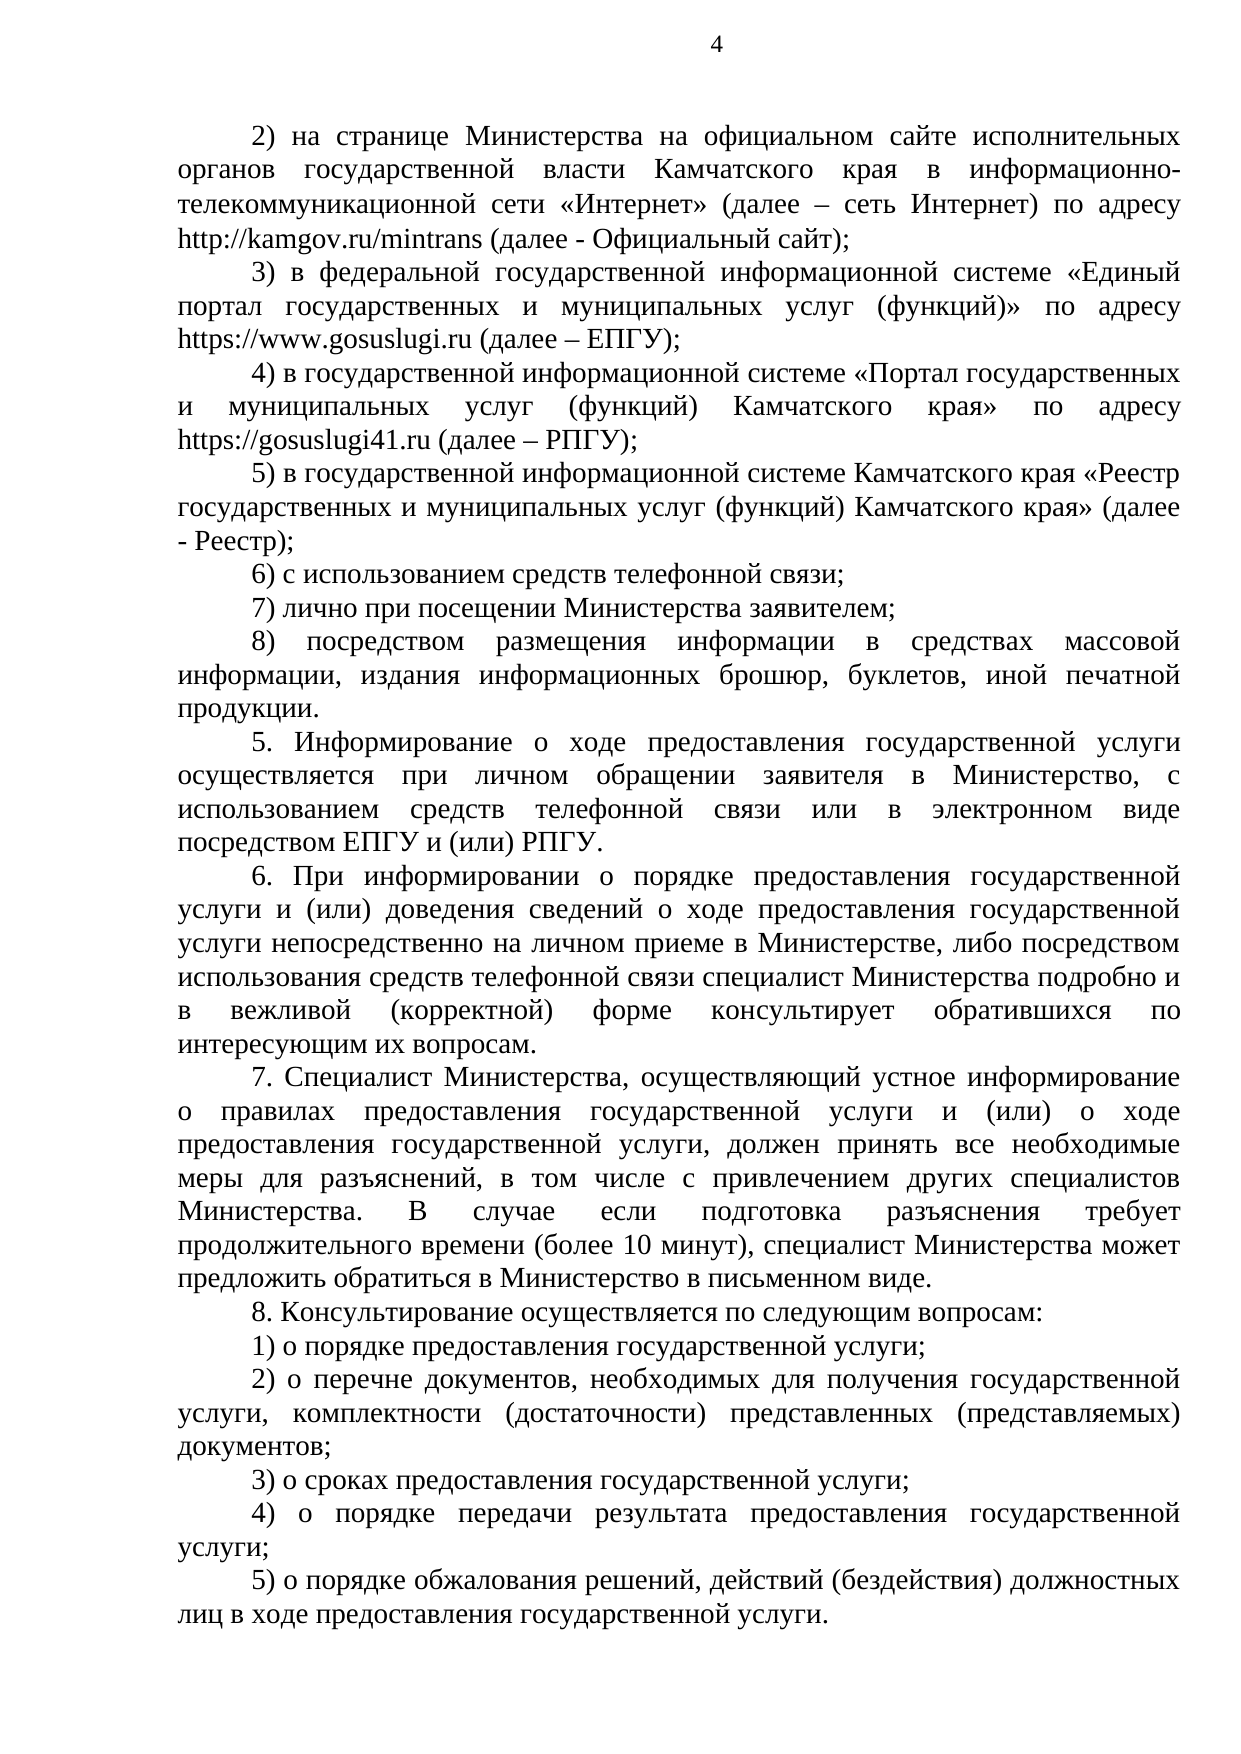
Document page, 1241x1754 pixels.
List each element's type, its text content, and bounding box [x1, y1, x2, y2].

text 7. Специалист Министерства, осуществляющий устное информирование о правилах предоставления государственной услуги и (или) о ходе предоставления государственной услуги, должен принять все необходимые меры для разъяснений, в том числе с привлечением других специалистов Министерства. В случае если подготовка разъяснения требует продолжительного времени (более 10 минут), специалист Министерства может предложить обратиться в Министерство в письменном виде. [177, 1059, 1181, 1294]
text 4) в государственной информационной системе «Портал государственных и муниципальных услуг (функций) Камчатского края» по адресу https://gosuslugi41.ru (далее – РПГУ); [177, 355, 1181, 456]
text 3) в федеральной государственной информационной системе «Единый портал государственных и муниципальных услуг (функций)» по адресу https://www.gosuslugi.ru (далее – ЕПГУ); [177, 254, 1181, 355]
text 5) о порядке обжалования решений, действий (бездействия) должностных лиц в ходе предоставления государственной услуги. [177, 1562, 1181, 1629]
text 8. Консультирование осуществляется по следующим вопросам: [177, 1294, 1181, 1328]
text 8) посредством размещения информации в средствах массовой информации, издания информационных брошюр, буклетов, иной печатной продукции. [177, 623, 1181, 724]
text 3) о сроках предоставления государственной услуги; [177, 1462, 1181, 1495]
text 5) в государственной информационной системе Камчатского края «Реестр государственных и муниципальных услуг (функций) Камчатского края» (далее - Реестр); [177, 456, 1181, 556]
text 5. Информирование о ходе предоставления государственной услуги осуществляется при личном обращении заявителя в Министерство, с использованием средств телефонной связи или в электронном виде посредством ЕПГУ и (или) РПГУ. [177, 724, 1181, 858]
text 6) с использованием средств телефонной связи; [177, 556, 1181, 590]
text 7) лично при посещении Министерства заявителем; [177, 590, 1181, 623]
text 4) о порядке передачи результата предоставления государственной услуги; [177, 1495, 1181, 1562]
text 6. При информировании о порядке предоставления государственной услуги и (или) доведения сведений о ходе предоставления государственной услуги непосредственно на личном приеме в Министерстве, либо посредством использования средств телефонной связи специалист Министерства подробно и в вежливой (корректной) форме консультирует обратившихся по интересующим их вопросам. [177, 858, 1181, 1059]
text 2) о перечне документов, необходимых для получения государственной услуги, комплектности (достаточности) представленных (представляемых) документов; [177, 1361, 1181, 1462]
text 1) о порядке предоставления государственной услуги; [177, 1328, 1181, 1361]
text 2) на странице Министерства на официальном сайте исполнительных органов государственной власти Камчатского края в информационно-телекоммуникационной сети «Интернет» (далее – сеть Интернет) по адресу http://kamgov.ru/mintrans (далее - Официальный сайт); [177, 118, 1181, 254]
